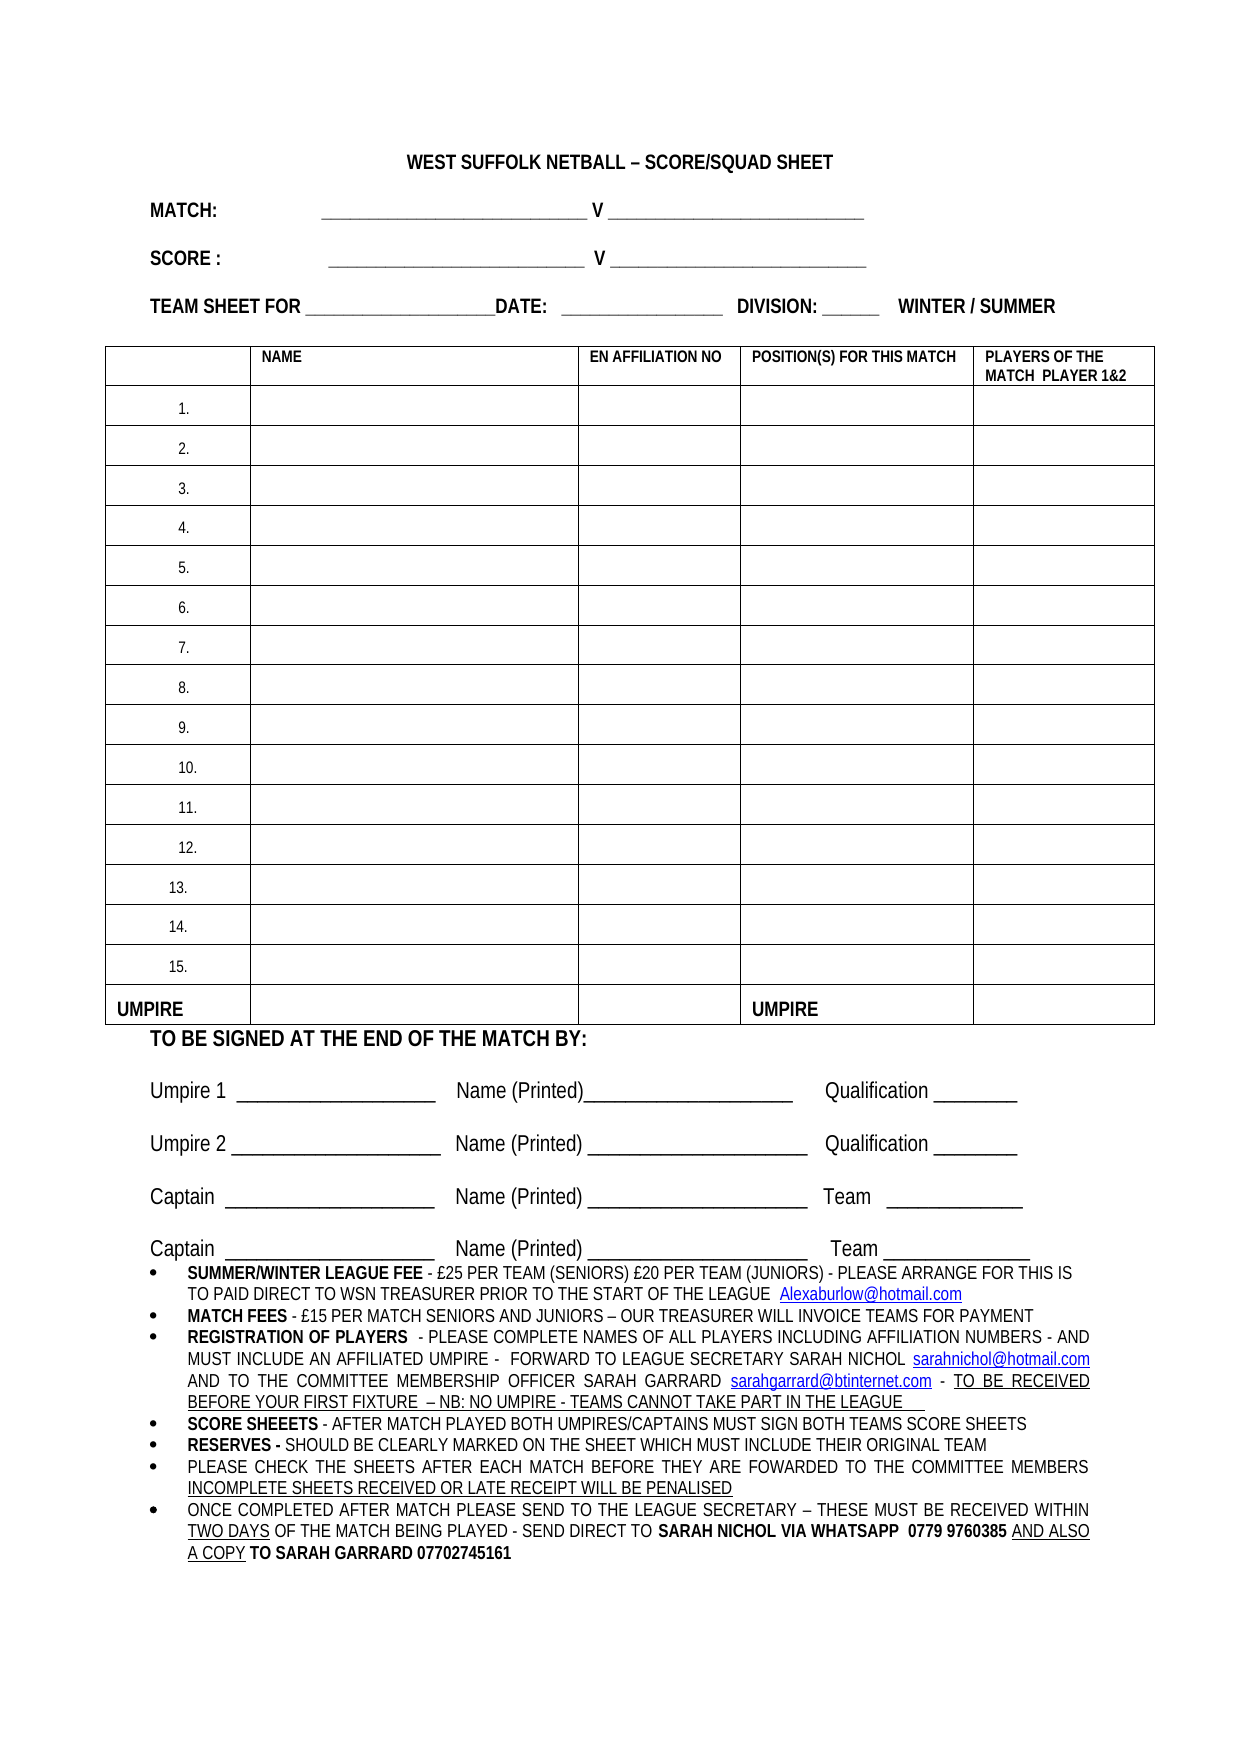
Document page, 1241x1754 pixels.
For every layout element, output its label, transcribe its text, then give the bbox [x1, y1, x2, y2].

table_cell [741, 905, 973, 944]
table_header EN AFFILIATION NO [579, 347, 740, 385]
table_cell [974, 466, 1154, 505]
table_cell [251, 466, 578, 505]
table_cell [974, 865, 1154, 904]
text MATCH: ____________________________ V ___________________________ [150, 198, 1090, 222]
table_cell [251, 586, 578, 624]
table_cell [106, 546, 250, 584]
table_cell [579, 426, 740, 465]
list MATCH FEES - £15 PER MATCH SENIORS AND JUNIORS – OUR TREASURER WILL INVOICE TEAMS FOR PAYMENT [150, 1305, 1090, 1326]
table_cell [579, 745, 740, 784]
table_cell [251, 626, 578, 664]
table_cell [106, 386, 250, 425]
table_cell [579, 506, 740, 545]
table_cell UMPIRE [106, 985, 250, 1023]
table_cell [251, 985, 578, 1023]
table_cell [579, 665, 740, 704]
table_cell [579, 546, 740, 584]
list PLEASE CHECK THE SHEETS AFTER EACH MATCH BEFORE THEY ARE FOWARDED TO THE COMMITTEE MEMBERS INCOMPLETE SHEETS RECEIVED OR LATE RECEIPT WILL BE PENALISED [150, 1456, 1090, 1499]
table_cell [741, 626, 973, 664]
table_cell [251, 506, 578, 545]
table_cell [741, 546, 973, 584]
text WEST SUFFOLK NETBALL – SCORE/SQUAD SHEET [150, 150, 1090, 174]
table_cell 14. [106, 905, 250, 944]
table_cell [741, 825, 973, 864]
table_cell [741, 665, 973, 704]
table_cell [106, 825, 250, 864]
table_cell [974, 386, 1154, 425]
table_cell [106, 506, 250, 545]
text Umpire 1 ___________________ Name (Printed)____________________ Qualification ________ [150, 1077, 1090, 1103]
text SCORE : ___________________________ V ___________________________ [150, 246, 1090, 270]
table_cell [579, 985, 740, 1023]
table_cell [106, 466, 250, 505]
table_cell [106, 705, 250, 744]
table_cell [251, 665, 578, 704]
table_cell [974, 825, 1154, 864]
table_cell [974, 905, 1154, 944]
table_cell [741, 386, 973, 425]
table_cell [974, 665, 1154, 704]
table_cell 13. [106, 865, 250, 904]
table_cell [579, 785, 740, 824]
table_cell [741, 586, 973, 624]
table_cell [741, 785, 973, 824]
table_cell [579, 626, 740, 664]
table_cell [106, 665, 250, 704]
table_cell [741, 466, 973, 505]
table_cell [251, 905, 578, 944]
text Umpire 2 ____________________ Name (Printed) _____________________ Qualification ________ [150, 1130, 1090, 1156]
text Captain ____________________ Name (Printed) _____________________ Team _____________ [150, 1183, 1090, 1209]
table_cell [579, 825, 740, 864]
table_cell [251, 546, 578, 584]
table_cell [106, 785, 250, 824]
table_header [106, 347, 250, 385]
list SUMMER/WINTER LEAGUE FEE - £25 PER TEAM (SENIORS) £20 PER TEAM (JUNIORS) - PLEASE ARRANGE FOR THIS IS TO PAID DIRECT TO WSN TREASURER PRIOR TO THE START OF THE LEAGUE Alexaburlow@hotmail.com [150, 1262, 1090, 1305]
list RESERVES - SHOULD BE CLEARLY MARKED ON THE SHEET WHICH MUST INCLUDE THEIR ORIGINAL TEAM [150, 1434, 1090, 1456]
table_cell [106, 626, 250, 664]
table_cell UMPIRE [741, 985, 973, 1023]
table_cell [974, 705, 1154, 744]
table_cell [251, 705, 578, 744]
table_cell [251, 945, 578, 983]
list SCORE SHEEETS - AFTER MATCH PLAYED BOTH UMPIRES/CAPTAINS MUST SIGN BOTH TEAMS SCORE SHEETS [150, 1413, 1090, 1434]
table_cell [251, 426, 578, 465]
list ONCE COMPLETED AFTER MATCH PLEASE SEND TO THE LEAGUE SECRETARY – THESE MUST BE RECEIVED WITHIN TWO DAYS OF THE MATCH BEING PLAYED - SEND DIRECT TO SARAH NICHOL VIA WHATSAPP 0779 9760385 AND ALSO A COPY TO SARAH GARRARD 07702745161 [150, 1499, 1090, 1563]
list REGISTRATION OF PLAYERS - PLEASE COMPLETE NAMES OF ALL PLAYERS INCLUDING AFFILIATION NUMBERS - AND MUST INCLUDE AN AFFILIATED UMPIRE - FORWARD TO LEAGUE SECRETARY SARAH NICHOL sarahnichol@hotmail.com AND TO THE COMMITTEE MEMBERSHIP OFFICER SARAH GARRARD sarahgarrard@btinternet.com - TO BE RECEIVED BEFORE YOUR FIRST FIXTURE – NB: NO UMPIRE - TEAMS CANNOT TAKE PART IN THE LEAGUE [150, 1326, 1090, 1413]
table_cell [251, 865, 578, 904]
table_cell [741, 426, 973, 465]
table_cell [579, 586, 740, 624]
table_cell [974, 745, 1154, 784]
table_cell [251, 785, 578, 824]
table_header POSITION(S) FOR THIS MATCH [741, 347, 973, 385]
table_cell [741, 506, 973, 545]
table_cell [579, 386, 740, 425]
table_cell 15. [106, 945, 250, 983]
table_cell [579, 865, 740, 904]
table_cell [974, 426, 1154, 465]
table_cell [106, 426, 250, 465]
table_cell [579, 945, 740, 983]
table_cell [741, 705, 973, 744]
table_cell [251, 825, 578, 864]
text TO BE SIGNED AT THE END OF THE MATCH BY: [150, 1025, 1090, 1051]
table_cell [974, 985, 1154, 1023]
table_cell [974, 626, 1154, 664]
table_cell [579, 905, 740, 944]
table_cell [251, 745, 578, 784]
table_cell [251, 386, 578, 425]
table_cell [974, 945, 1154, 983]
table_cell [106, 745, 250, 784]
table_cell [974, 546, 1154, 584]
text Captain ____________________ Name (Printed) _____________________ Team ______________ [150, 1235, 1090, 1262]
table_cell [974, 506, 1154, 545]
table_cell [741, 745, 973, 784]
table_cell [579, 466, 740, 505]
table_cell [974, 785, 1154, 824]
table_header NAME [251, 347, 578, 385]
table_cell [741, 865, 973, 904]
table_cell [579, 705, 740, 744]
table_header PLAYERS OF THE MATCH PLAYER 1&2 [974, 347, 1154, 385]
text TEAM SHEET FOR ____________________DATE: _________________ DIVISION: ______ WINTER / SUMMER [150, 294, 1090, 318]
table_cell [106, 586, 250, 624]
table_cell [974, 586, 1154, 624]
table_cell [741, 945, 973, 983]
